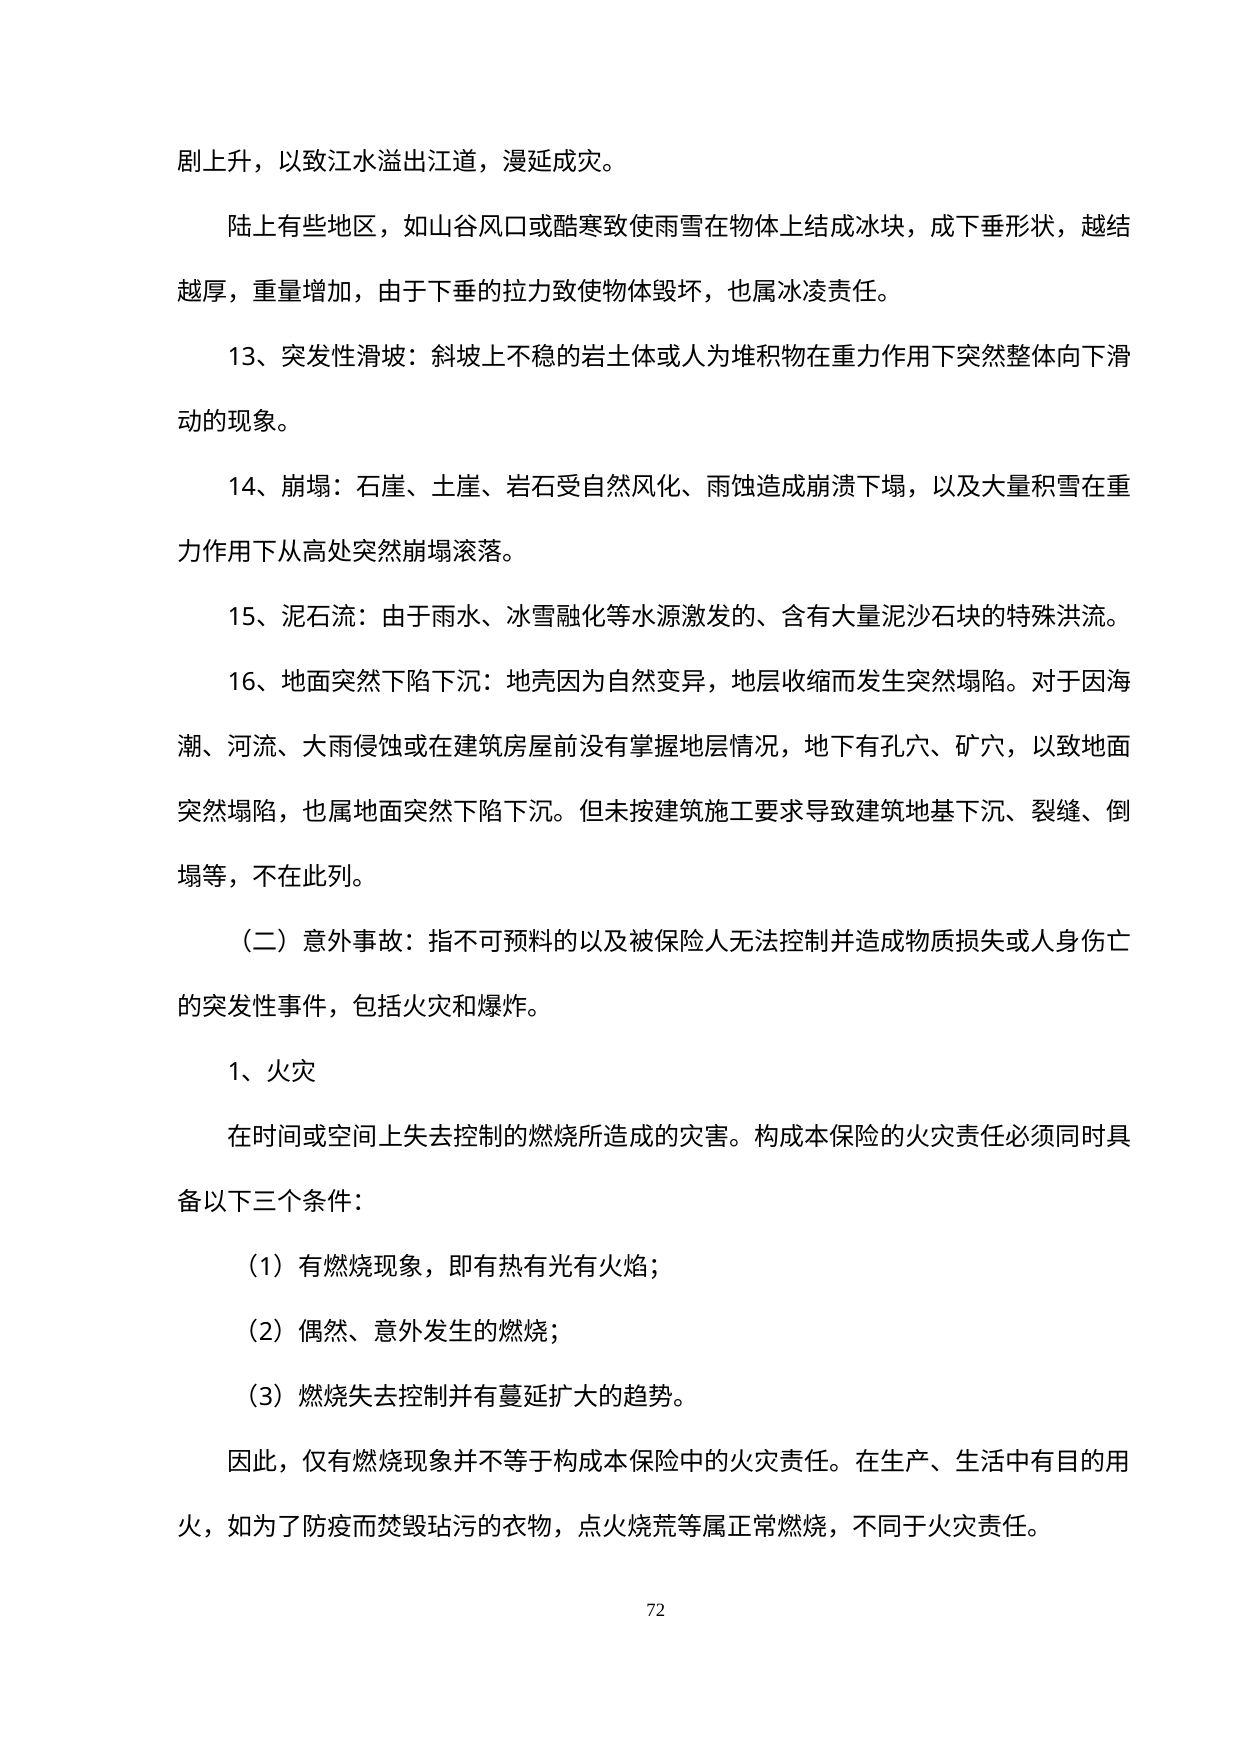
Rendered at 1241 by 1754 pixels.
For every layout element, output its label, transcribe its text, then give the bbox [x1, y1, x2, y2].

text （二）意外事故：指不可预料的以及被保险人无法控制并造成物质损失或人身伤亡的突发性事件，包括火灾和爆炸。 [177, 907, 1134, 1037]
text 15、泥石流：由于雨水、冰雪融化等水源激发的、含有大量泥沙石块的特殊洪流。 [177, 582, 1134, 647]
text 13、突发性滑坡：斜坡上不稳的岩土体或人为堆积物在重力作用下突然整体向下滑动的现象。 [177, 322, 1134, 452]
text 16、地面突然下陷下沉：地壳因为自然变异，地层收缩而发生突然塌陷。对于因海潮、河流、大雨侵蚀或在建筑房屋前没有掌握地层情况，地下有孔穴、矿穴，以致地面突然塌陷，也属地面突然下陷下沉。但未按建筑施工要求导致建筑地基下沉、裂缝、倒塌等，不在此列。 [177, 647, 1134, 907]
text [177, 127, 1134, 192]
text （3）燃烧失去控制并有蔓延扩大的趋势。 [177, 1362, 1134, 1427]
text 在时间或空间上失去控制的燃烧所造成的灾害。构成本保险的火灾责任必须同时具备以下三个条件： [177, 1102, 1134, 1232]
text 14、崩塌：石崖、土崖、岩石受自然风化、雨蚀造成崩溃下塌，以及大量积雪在重力作用下从高处突然崩塌滚落。 [177, 452, 1134, 582]
text （1）有燃烧现象，即有热有光有火焰； [177, 1232, 1134, 1297]
text （2）偶然、意外发生的燃烧； [177, 1297, 1134, 1362]
text 1、火灾 [177, 1037, 1134, 1102]
text 因此，仅有燃烧现象并不等于构成本保险中的火灾责任。在生产、生活中有目的用火，如为了防疫而焚毁玷污的衣物，点火烧荒等属正常燃烧，不同于火灾责任。 [177, 1427, 1134, 1557]
text 陆上有些地区，如山谷风口或酷寒致使雨雪在物体上结成冰块，成下垂形状，越结越厚，重量增加，由于下垂的拉力致使物体毁坏，也属冰凌责任。 [177, 192, 1134, 322]
